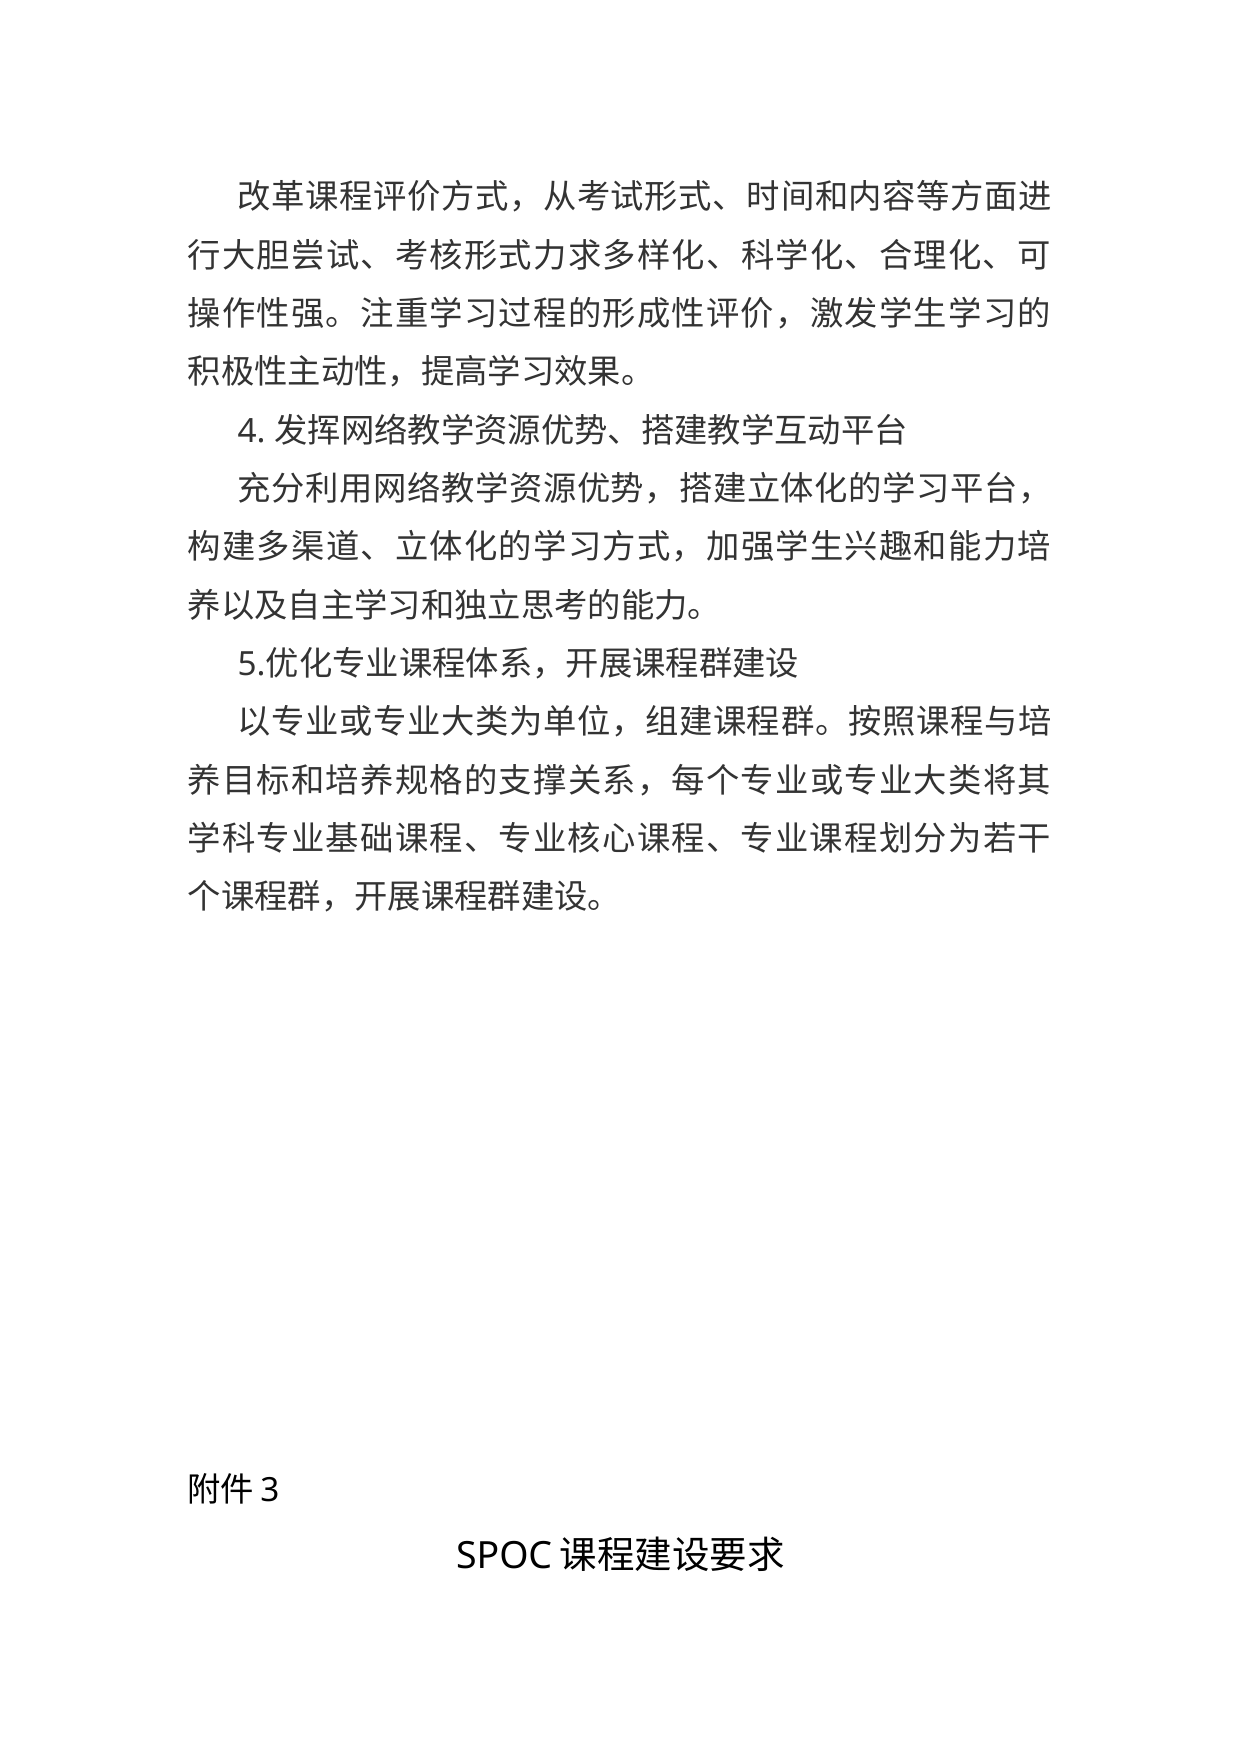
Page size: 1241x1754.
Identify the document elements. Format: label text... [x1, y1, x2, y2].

text 充分利用网络教学资源优势，搭建立体化的学习平台，构建多渠道、立体化的学习方式，加强学生兴趣和能力培养以及自主学习和独立思考的能力。 [187, 454, 1053, 629]
text 改革课程评价方式，从考试形式、时间和内容等方面进行大胆尝试、考核形式力求多样化、科学化、合理化、可操作性强。注重学习过程的形成性评价，激发学生学习的积极性主动性，提高学习效果。 [187, 162, 1053, 395]
text SPOC课程建设要求 [187, 1519, 1053, 1584]
text 4. 发挥网络教学资源优势、搭建教学互动平台 [187, 395, 1053, 454]
text 5.优化专业课程体系，开展课程群建设 [187, 629, 1053, 687]
text 附件3 [187, 1454, 1053, 1519]
text 以专业或专业大类为单位，组建课程群。按照课程与培养目标和培养规格的支撑关系，每个专业或专业大类将其学科专业基础课程、专业核心课程、专业课程划分为若干个课程群，开展课程群建设。 [187, 687, 1053, 920]
